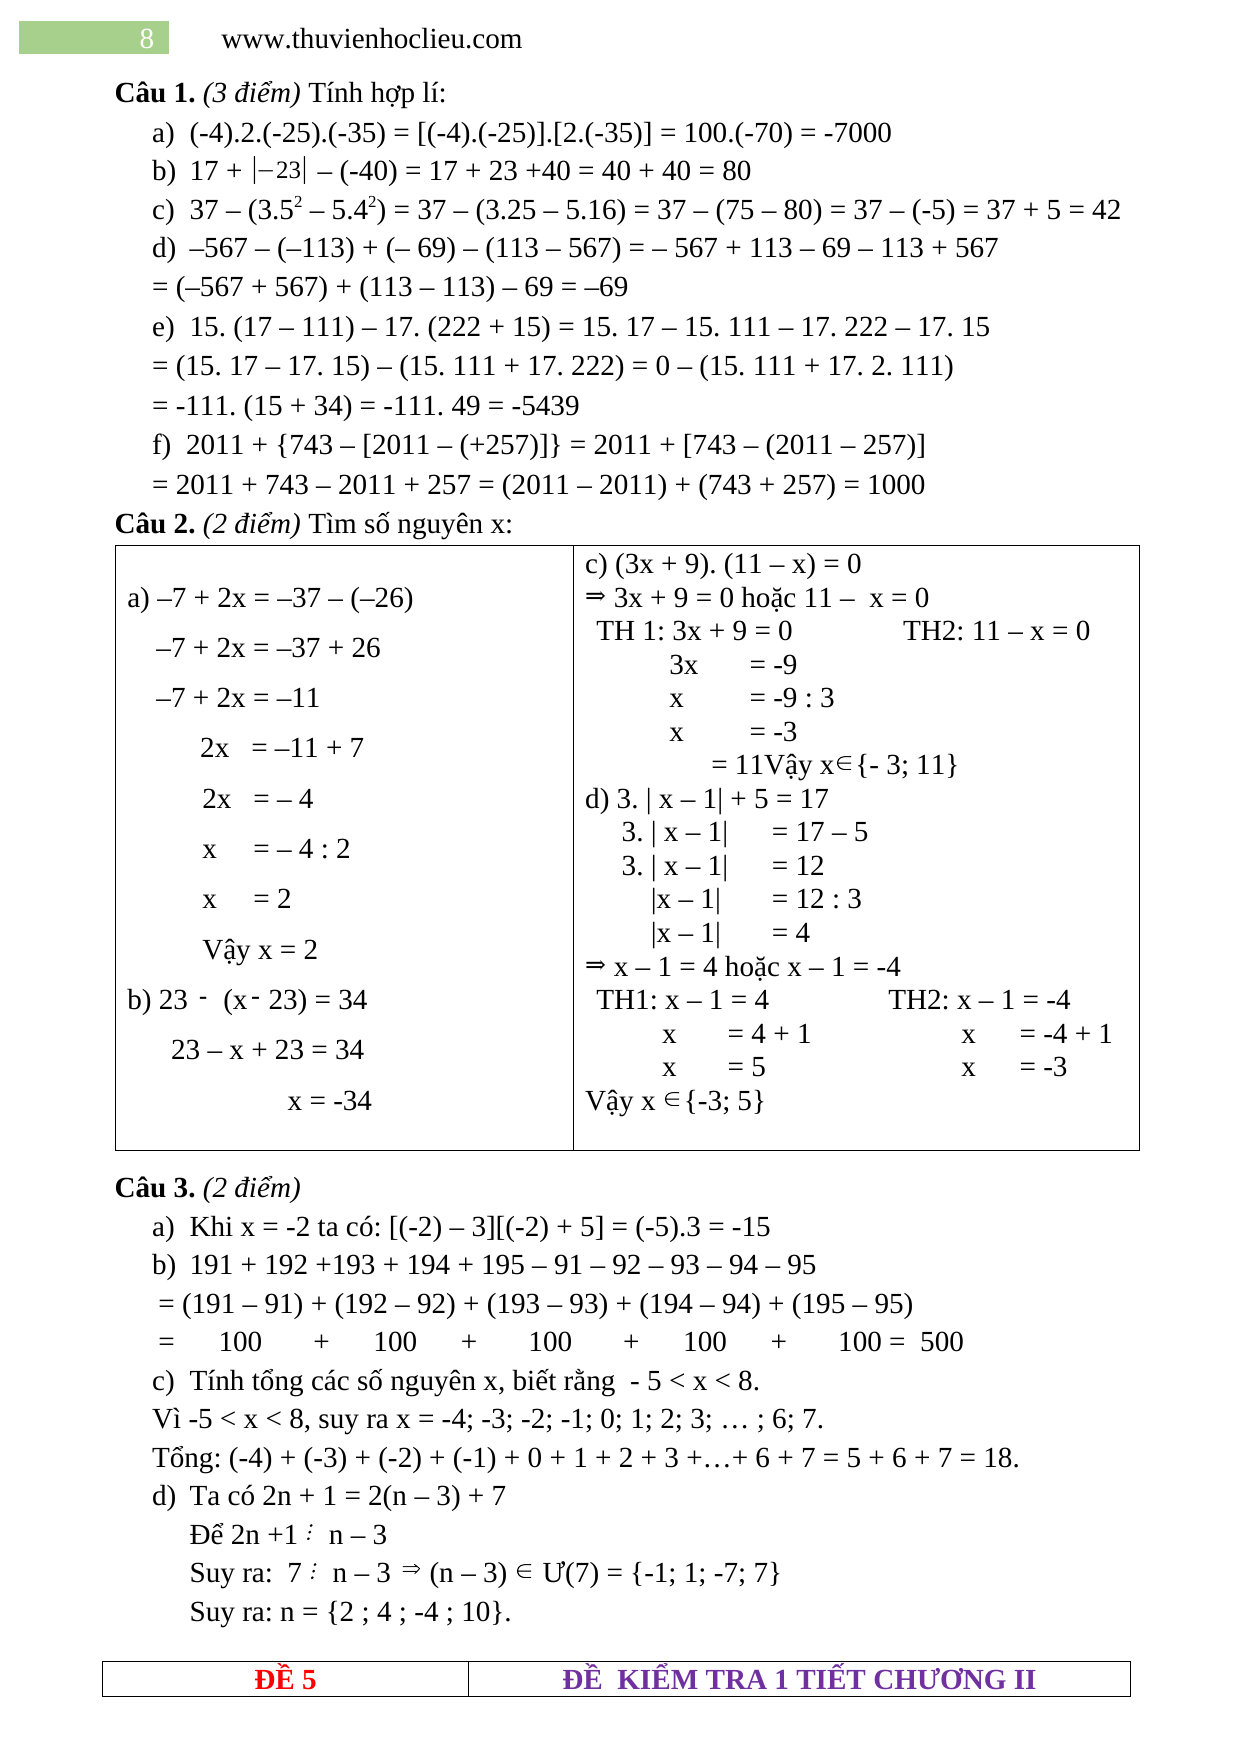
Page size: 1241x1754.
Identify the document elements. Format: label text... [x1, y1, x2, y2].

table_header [469, 1662, 1130, 1696]
table_header c) (3x + 9). (11 – x) = 0 3x + 9 = 0 hoặc 11 – x = 0 = 11Vậy x{- 3; 11} d) 3. | x – 1| + 5 = 17 3. | x – 1| = 17 – 5 3. | x – 1| = 12 |x – 1| = 12 : 3 |x – 1| = 4 x – 1 = 4 hoặc x – 1 = -4 Vậy x {-3; 5} [574, 546, 1139, 1150]
text Tổng: (-4) + (-3) + (-2) + (-1) + 0 + 1 + 2 + 3 +…+ 6 + 7 = 5 + 6 + 7 = 18. [114, 1440, 1141, 1473]
list 15. (17 – 111) – 17. (222 + 15) = 15. 17 – 15. 111 – 17. 222 – 17. 15 [152, 309, 1141, 342]
text = 100 + 100 + 100 + 100 + 100 = 500 [114, 1324, 1141, 1358]
text Vì -5 < x < 8, suy ra x = -4; -3; -2; -1; 0; 1; 2; 3; … ; 6; 7. [114, 1401, 1141, 1435]
list 37 – (3.52 – 5.42) = 37 – (3.25 – 5.16) = 37 – (75 – 80) = 37 – (-5) = 37 + 5 = 42 [152, 192, 1141, 226]
text Suy ra: n = {2 ; 4 ; -4 ; 10}. [189, 1594, 1141, 1628]
list Tính tổng các số nguyên x, biết rằng - 5 < x < 8. [152, 1363, 1141, 1396]
subtitle Để 2n +1 n – 3 [189, 1517, 1141, 1551]
text f) 2011 + {743 – [2011 – (+257)]} = 2011 + [743 – (2011 – 257)] [152, 427, 1141, 461]
text = (–567 + 567) + (113 – 113) – 69 = –69 [152, 269, 1141, 303]
list 191 + 192 +193 + 194 + 195 – 91 – 92 – 93 – 94 – 95 [152, 1247, 1141, 1281]
text = 2011 + 743 – 2011 + 257 = (2011 – 2011) + (743 + 257) = 1000 [152, 467, 1141, 501]
text = -111. (15 + 34) = -111. 49 = -5439 [152, 388, 1141, 421]
text Câu 1. (3 điểm) Tính hợp lí: [114, 75, 1141, 109]
list 17 + – (-40) = 17 + 23 +40 = 40 + 40 = 80 [152, 153, 1141, 187]
text Câu 2. (2 điểm) Tìm số nguyên x: [114, 507, 1141, 540]
list Khi x = -2 ta có: [(-2) – 3][(-2) + 5] = (-5).3 = -15 [152, 1209, 1141, 1242]
table_header a) –7 + 2x = –37 – (–26) –7 + 2x = –37 + 26 –7 + 2x = –11 2x = –11 + 7 2x = – 4 x = – 4 : 2 x = 2 Vậy x = 2 b) 23 (x23) = 34 23 – x + 23 = 34 x = -34 [116, 546, 573, 1150]
subtitle Suy ra: 7 n – 3 (n – 3) Ư(7) = {-1; 1; -7; 7} [189, 1556, 1141, 1589]
text = (15. 17 – 17. 15) – (15. 111 + 17. 222) = 0 – (15. 111 + 17. 2. 111) [152, 348, 1141, 382]
list (-4).2.(-25).(-35) = [(-4).(-25)].[2.(-35)] = 100.(-70) = -7000 [152, 115, 1141, 148]
table_header ĐỀ 5 [103, 1662, 468, 1696]
list –567 – (–113) + (– 69) – (113 – 567) = – 567 + 113 – 69 – 113 + 567 [152, 231, 1141, 264]
subtitle Ta có 2n + 1 = 2(n – 3) + 7 [152, 1478, 1141, 1512]
text Câu 3. (2 điểm) [114, 1170, 1141, 1204]
text = (191 – 91) + (192 – 92) + (193 – 93) + (194 – 94) + (195 – 95) [114, 1286, 1141, 1319]
